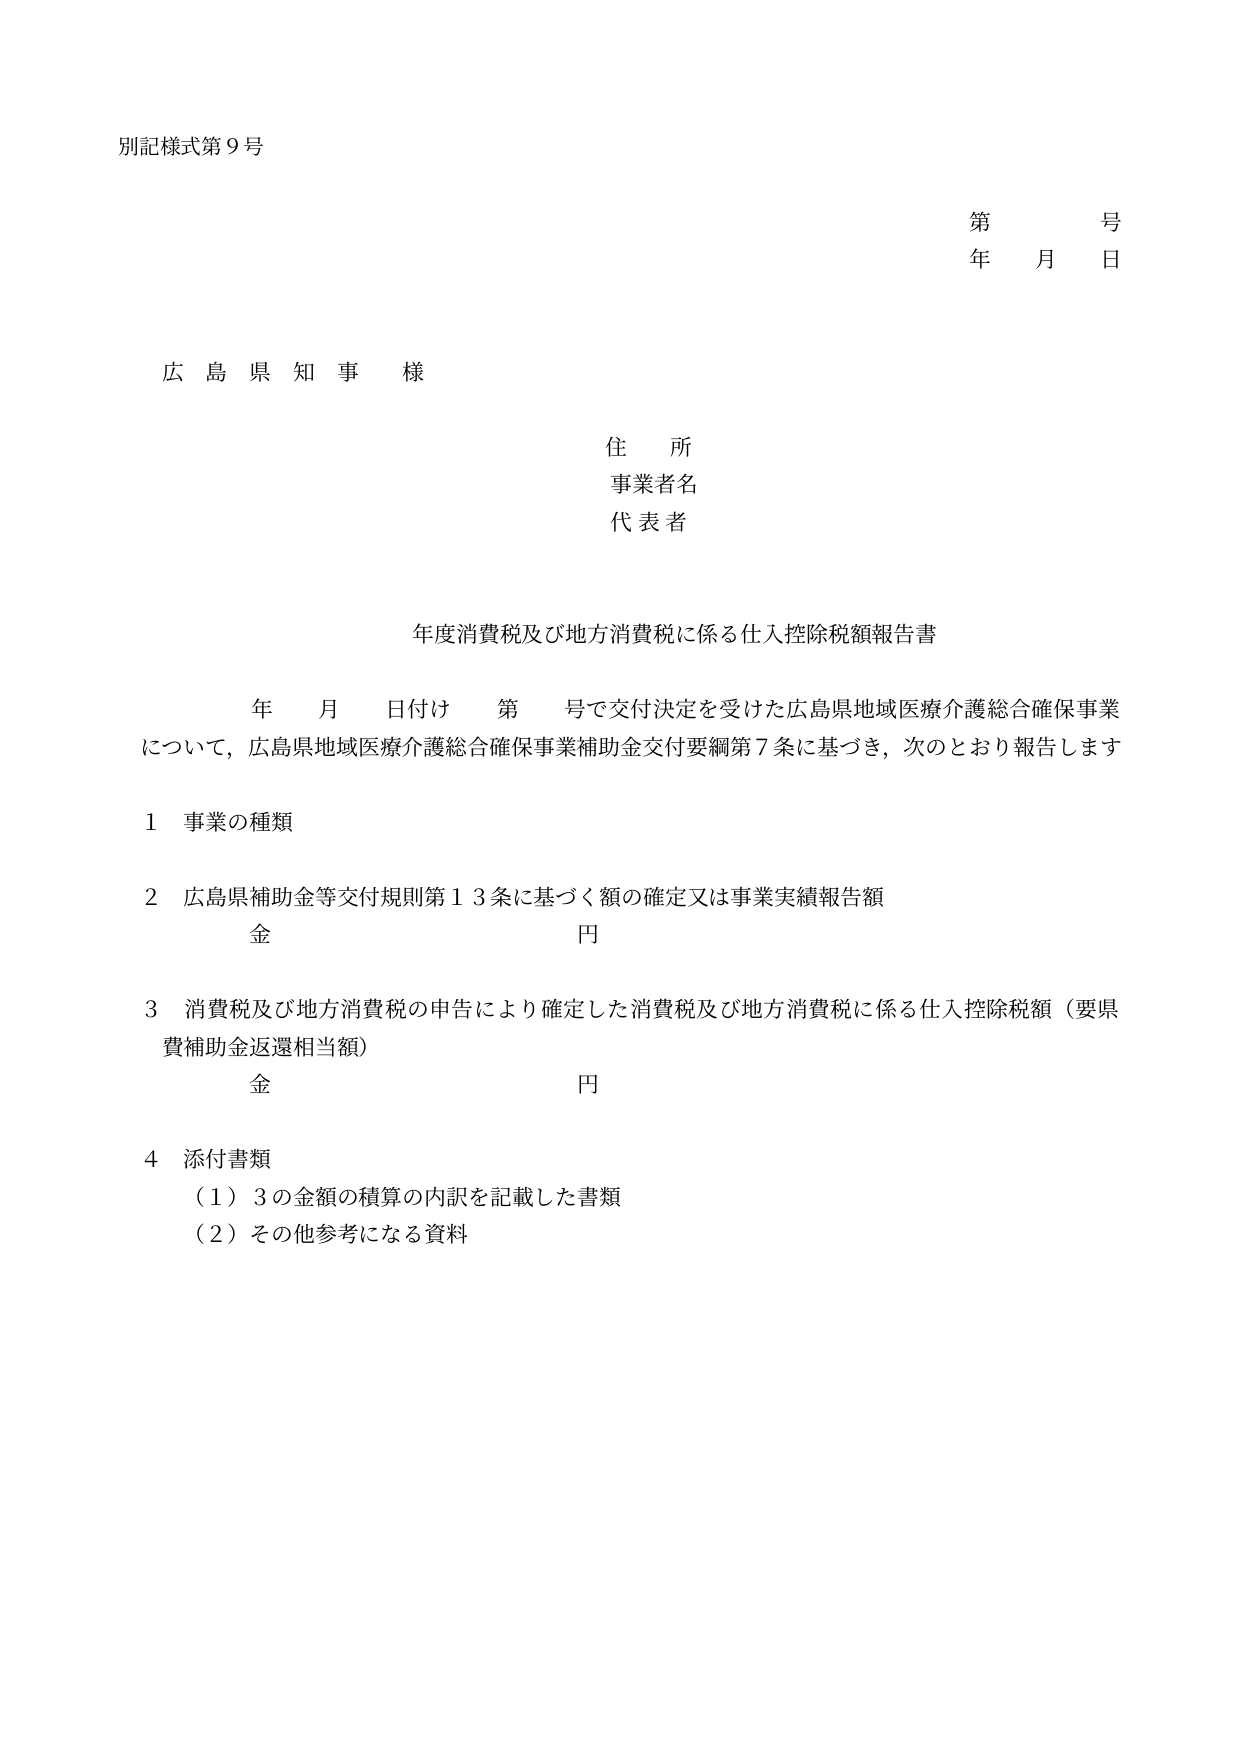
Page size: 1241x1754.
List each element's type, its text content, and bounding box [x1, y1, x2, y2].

text （２）その他参考になる資料 [184, 1214, 1122, 1252]
text 住 所 [140, 427, 1122, 464]
text 別記様式第９号 [118, 127, 1122, 164]
text １ 事業の種類 [140, 802, 1122, 839]
text ４ 添付書類 [140, 1139, 1122, 1177]
text 第 号 [140, 202, 1122, 239]
text ３ 消費税及び地方消費税の申告により確定した消費税及び地方消費税に係る仕入控除税額（要県費補助金返還相当額） [140, 989, 1122, 1064]
text 広 島 県 知 事 様 [140, 352, 1122, 389]
text （１）３の金額の積算の内訳を記載した書類 [184, 1177, 1122, 1214]
text 代 表 者 [610, 502, 1122, 539]
text 年度消費税及び地方消費税に係る仕入控除税額報告書 [140, 614, 1122, 652]
text 金 円 [249, 1064, 1122, 1102]
text ２ 広島県補助金等交付規則第１３条に基づく額の確定又は事業実績報告額 [140, 877, 1122, 914]
text 事業者名 [610, 464, 1122, 502]
text 金 円 [249, 914, 1122, 952]
text 年 月 日付け 第 号で交付決定を受けた広島県地域医療介護総合確保事業について，広島県地域医療介護総合確保事業補助金交付要綱第７条に基づき，次のとおり報告します。 [140, 689, 1122, 764]
text 年 月 日 [140, 239, 1122, 277]
